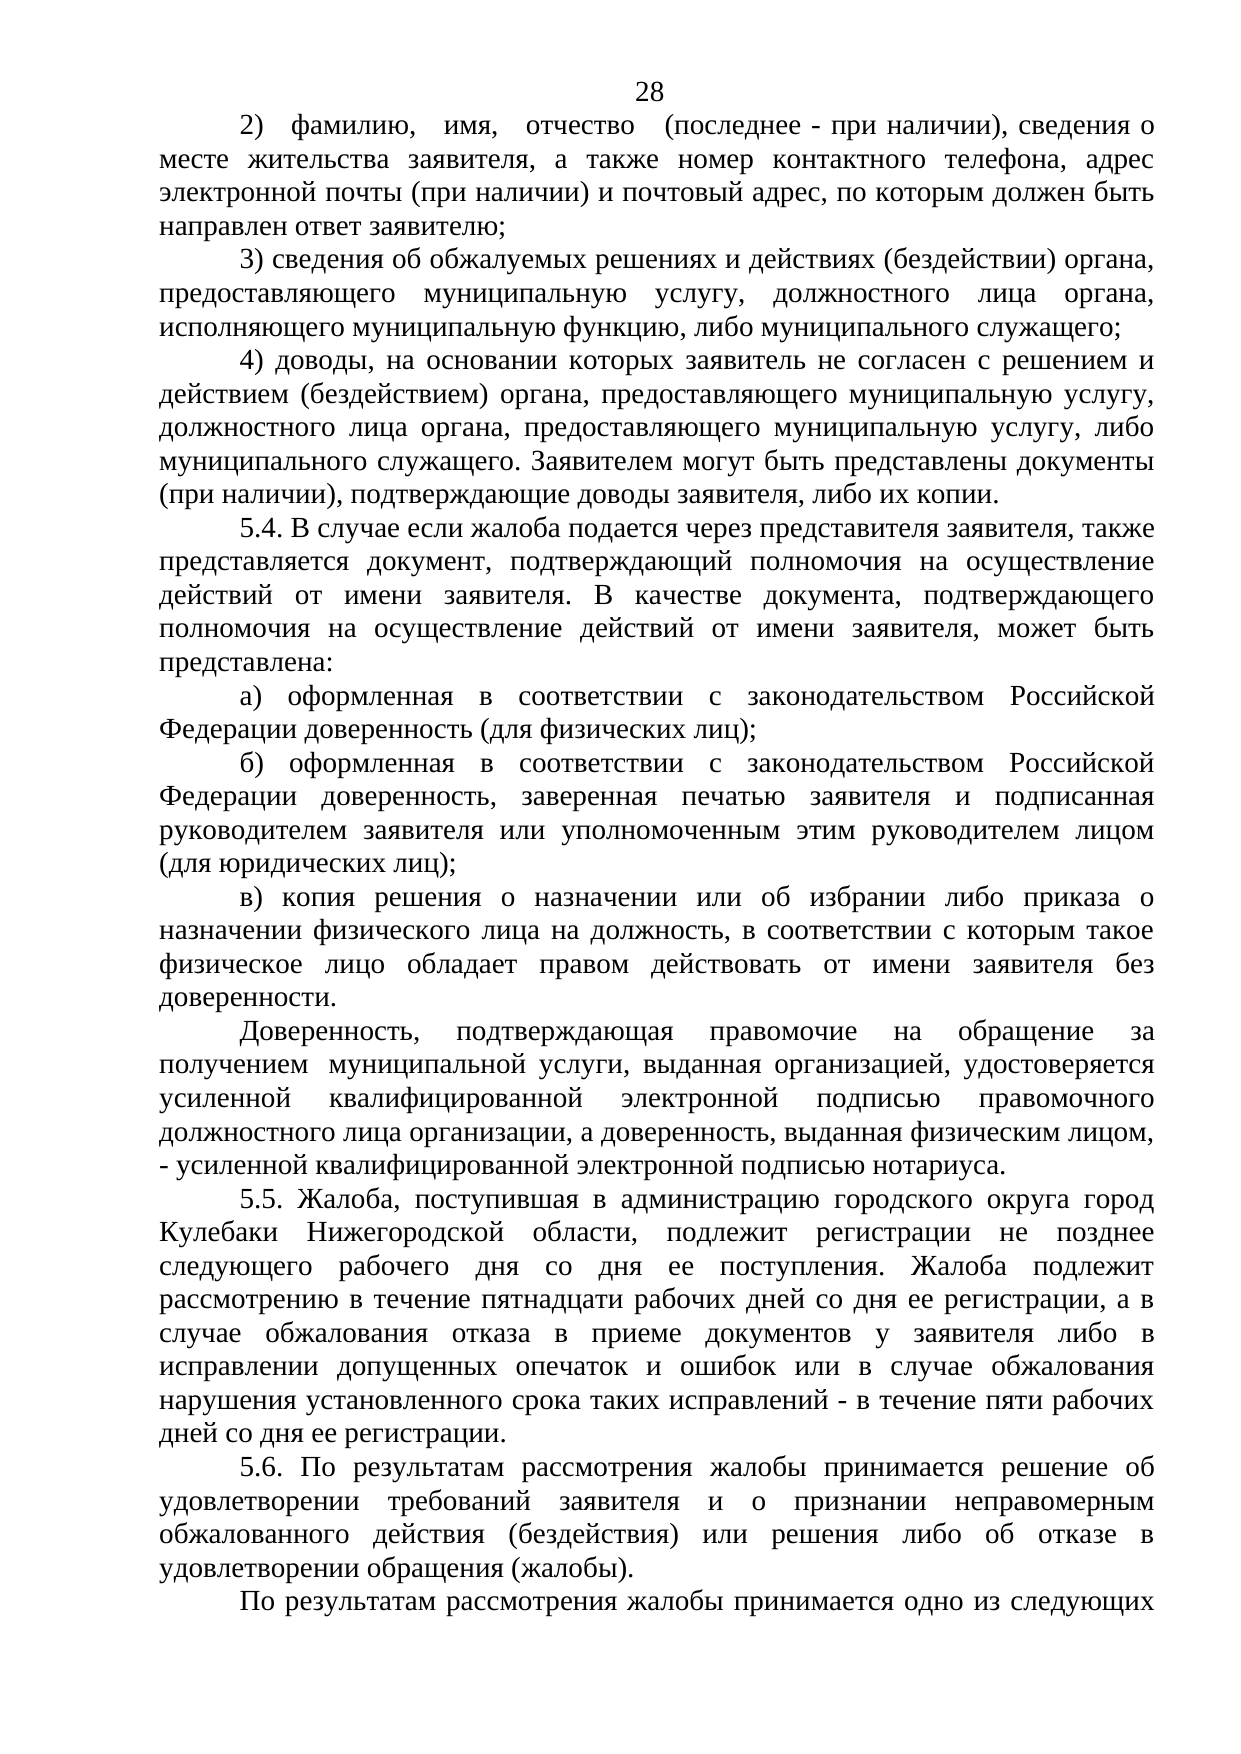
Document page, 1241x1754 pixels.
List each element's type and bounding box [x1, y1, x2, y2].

table_header [136, 108, 1163, 1636]
